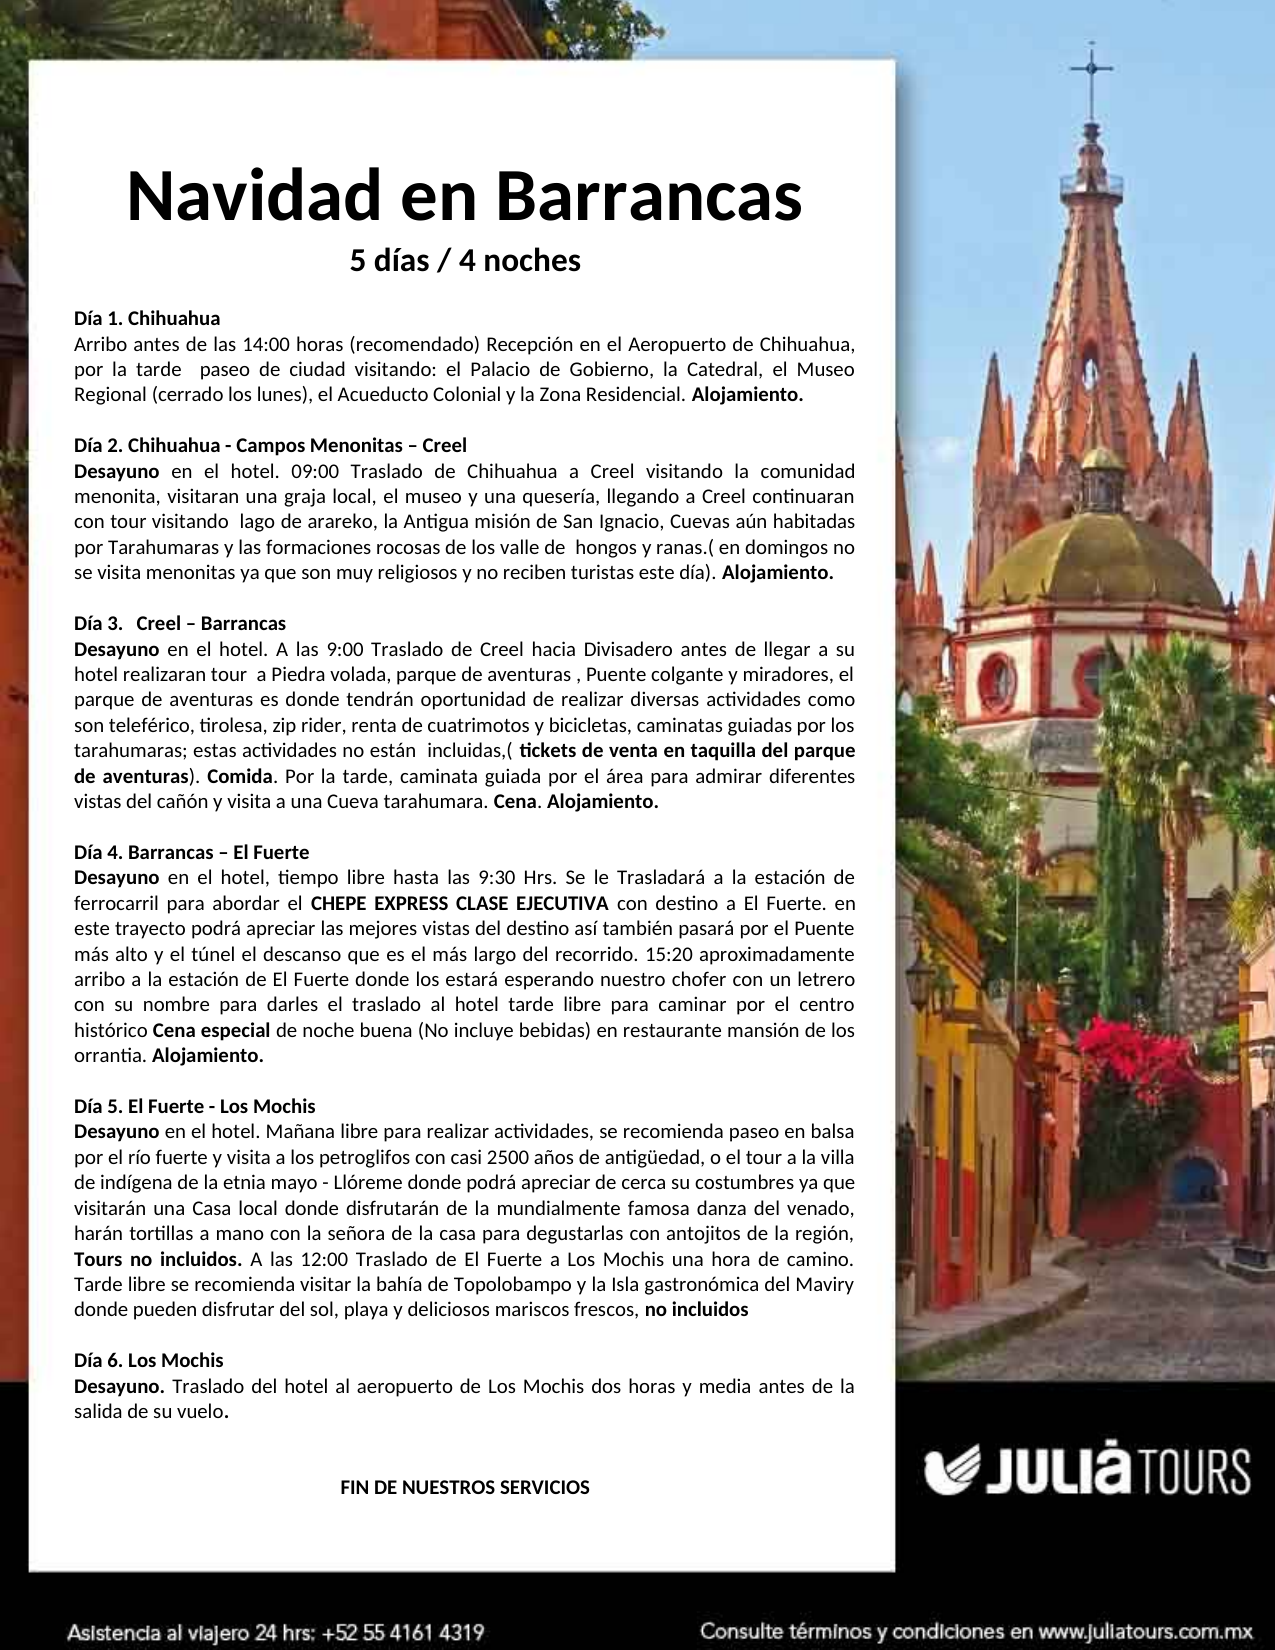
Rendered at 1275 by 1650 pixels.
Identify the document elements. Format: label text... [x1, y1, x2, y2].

text FIN DE NUESTROS SERVICIOS [74, 1474, 856, 1500]
text Desayuno en el hotel. 09:00 Traslado de Chihuahua a Creel visitando la comunidad menonita, visitaran una graja local, el museo y una quesería, llegando a Creel continuaran con tour visitando lago de arareko, la Antigua misión de San Ignacio, Cuevas aún habitadas por Tarahumaras y las formaciones rocosas de los valle de hongos y ranas.( en domingos no se visita menonitas ya que son muy religiosos y no reciben turistas este día). Alojamiento. [74, 458, 856, 585]
text Día 5. El Fuerte - Los Mochis [74, 1093, 856, 1119]
text Desayuno en el hotel. A las 9:00 Traslado de Creel hacia Divisadero antes de llegar a su hotel realizaran tour a Piedra volada, parque de aventuras , Puente colgante y miradores, el parque de aventuras es donde tendrán oportunidad de realizar diversas actividades como son teleférico, tirolesa, zip rider, renta de cuatrimotos y bicicletas, caminatas guiadas por los tarahumaras; estas actividades no están incluidas,( tickets de venta en taquilla del parque de aventuras). Comida. Por la tarde, caminata guiada por el área para admirar diferentes vistas del cañón y visita a una Cueva tarahumara. Cena. Alojamiento. [74, 636, 856, 814]
text Desayuno en el hotel. Mañana libre para realizar actividades, se recomienda paseo en balsa por el río fuerte y visita a los petroglifos con casi 2500 años de antigüedad, o el tour a la villa de indígena de la etnia mayo - Llóreme donde podrá apreciar de cerca su costumbres ya que visitarán una Casa local donde disfrutarán de la mundialmente famosa danza del venado, harán tortillas a mano con la señora de la casa para degustarlas con antojitos de la región, Tours no incluidos. A las 12:00 Traslado de El Fuerte a Los Mochis una hora de camino. Tarde libre se recomienda visitar la bahía de Topolobampo y la Isla gastronómica del Maviry donde pueden disfrutar del sol, playa y deliciosos mariscos frescos, no incluidos [74, 1119, 856, 1322]
text Día 3. Creel – Barrancas [74, 610, 856, 636]
text 5 días / 4 noches [74, 239, 856, 280]
text Día 4. Barrancas – El Fuerte [74, 839, 856, 864]
text Desayuno en el hotel, tiempo libre hasta las 9:30 Hrs. Se le Trasladará a la estación de ferrocarril para abordar el CHEPE EXPRESS CLASE EJECUTIVA con destino a El Fuerte. en este trayecto podrá apreciar las mejores vistas del destino así también pasará por el Puente más alto y el túnel el descanso que es el más largo del recorrido. 15:20 aproximadamente arribo a la estación de El Fuerte donde los estará esperando nuestro chofer con un letrero con su nombre para darles el traslado al hotel tarde libre para caminar por el centro histórico Cena especial de noche buena (No incluye bebidas) en restaurante mansión de los orrantia. Alojamiento. [74, 864, 856, 1068]
picture [0, 0, 1275, 1650]
text Día 6. Los Mochis [74, 1347, 856, 1373]
text Arribo antes de las 14:00 horas (recomendado) Recepción en el Aeropuerto de Chihuahua, por la tarde paseo de ciudad visitando: el Palacio de Gobierno, la Catedral, el Museo Regional (cerrado los lunes), el Acueducto Colonial y la Zona Residencial. Alojamiento. [74, 331, 856, 407]
text Día 1. Chihuahua [74, 305, 856, 331]
text Día 2. Chihuahua - Campos Menonitas – Creel [74, 432, 856, 458]
text Desayuno. Traslado del hotel al aeropuerto de Los Mochis dos horas y media antes de la salida de su vuelo. [74, 1373, 856, 1424]
text Navidad en Barrancas [74, 148, 856, 239]
